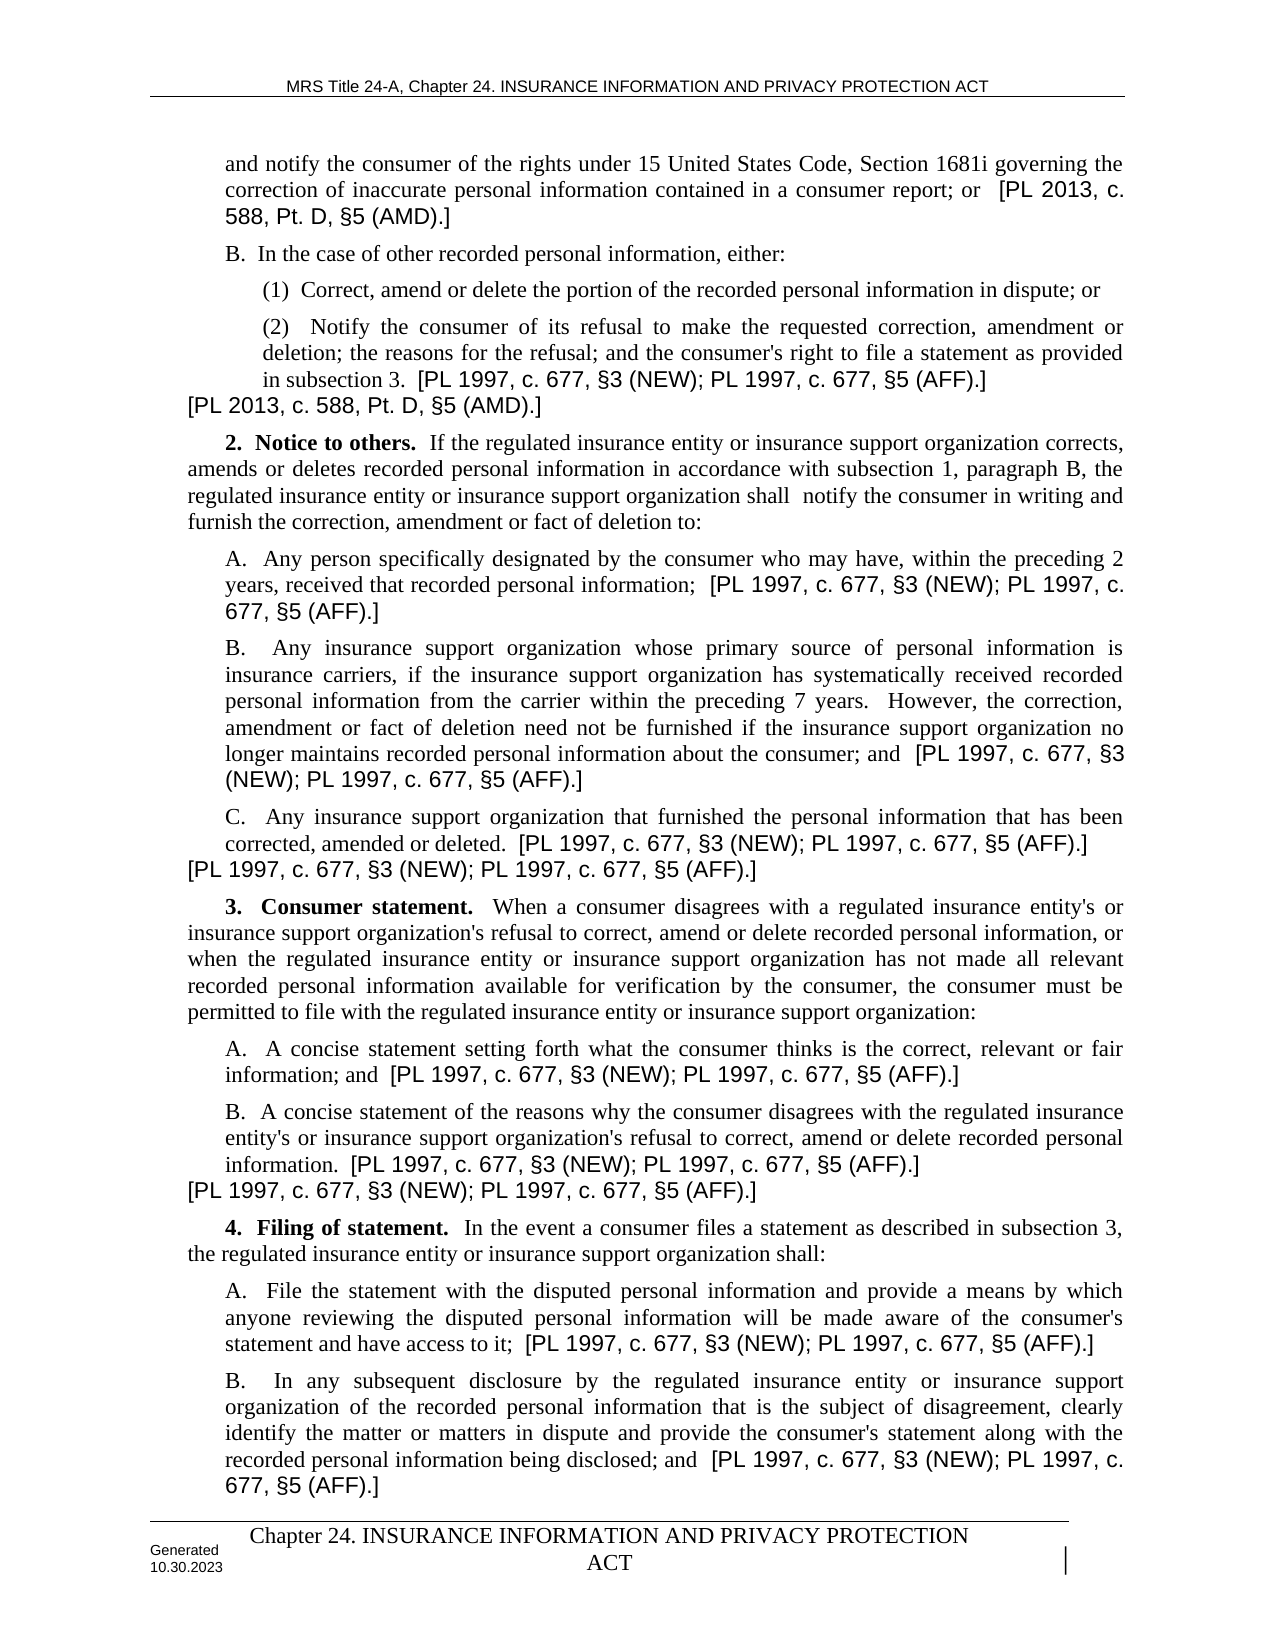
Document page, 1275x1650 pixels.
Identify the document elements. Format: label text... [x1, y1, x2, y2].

text B. A concise statement of the reasons why the consumer disagrees with the regulated insurance entity's or insurance support organization's refusal to correct, amend or delete recorded personal information. [PL 1997, c. 677, §3 (NEW); PL 1997, c. 677, §5 (AFF).] [225, 1098, 1125, 1177]
text A. File the statement with the disputed personal information and provide a means by which anyone reviewing the disputed personal information will be made aware of the consumer's statement and have access to it; [PL 1997, c. 677, §3 (NEW); PL 1997, c. 677, §5 (AFF).] [225, 1277, 1125, 1356]
text B. In any subsequent disclosure by the regulated insurance entity or insurance support organization of the recorded personal information that is the subject of disagreement, clearly identify the matter or matters in dispute and provide the consumer's statement along with the recorded personal information being disclosed; and [PL 1997, c. 677, §3 (NEW); PL 1997, c. 677, §5 (AFF).] [225, 1367, 1125, 1499]
text A. Any person specifically designated by the consumer who may have, within the preceding 2 years, received that recorded personal information; [PL 1997, c. 677, §3 (NEW); PL 1997, c. 677, §5 (AFF).] [225, 545, 1125, 624]
text A. A concise statement setting forth what the consumer thinks is the correct, relevant or fair information; and [PL 1997, c. 677, §3 (NEW); PL 1997, c. 677, §5 (AFF).] [225, 1035, 1125, 1088]
text 4. Filing of statement. In the event a consumer files a statement as described in subsection 3, the regulated insurance entity or insurance support organization shall: [187, 1214, 1125, 1267]
text [PL 1997, c. 677, §3 (NEW); PL 1997, c. 677, §5 (AFF).] [187, 856, 1125, 882]
text [PL 2013, c. 588, Pt. D, §5 (AMD).] [187, 392, 1125, 419]
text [225, 150, 1125, 229]
text B. Any insurance support organization whose primary source of personal information is insurance carriers, if the insurance support organization has systematically received recorded personal information from the carrier within the preceding 7 years. However, the correction, amendment or fact of deletion need not be furnished if the insurance support organization no longer maintains recorded personal information about the consumer; and [PL 1997, c. 677, §3 (NEW); PL 1997, c. 677, §5 (AFF).] [225, 634, 1125, 793]
text C. Any insurance support organization that furnished the personal information that has been corrected, amended or deleted. [PL 1997, c. 677, §3 (NEW); PL 1997, c. 677, §5 (AFF).] [225, 803, 1125, 856]
text 2. Notice to others. If the regulated insurance entity or insurance support organization corrects, amends or deletes recorded personal information in accordance with subsection 1, paragraph B, the regulated insurance entity or insurance support organization shall notify the consumer in writing and furnish the correction, amendment or fact of deletion to: [187, 429, 1125, 534]
text [PL 1997, c. 677, §3 (NEW); PL 1997, c. 677, §5 (AFF).] [187, 1177, 1125, 1204]
text B. In the case of other recorded personal information, either: [225, 239, 1125, 266]
text (1) Correct, amend or delete the portion of the recorded personal information in dispute; or [262, 276, 1125, 303]
text (2) Notify the consumer of its refusal to make the requested correction, amendment or deletion; the reasons for the refusal; and the consumer's right to file a statement as provided in subsection 3. [PL 1997, c. 677, §3 (NEW); PL 1997, c. 677, §5 (AFF).] [262, 313, 1125, 392]
text 3. Consumer statement. When a consumer disagrees with a regulated insurance entity's or insurance support organization's refusal to correct, amend or delete recorded personal information, or when the regulated insurance entity or insurance support organization has not made all relevant recorded personal information available for verification by the consumer, the consumer must be permitted to file with the regulated insurance entity or insurance support organization: [187, 893, 1125, 1024]
